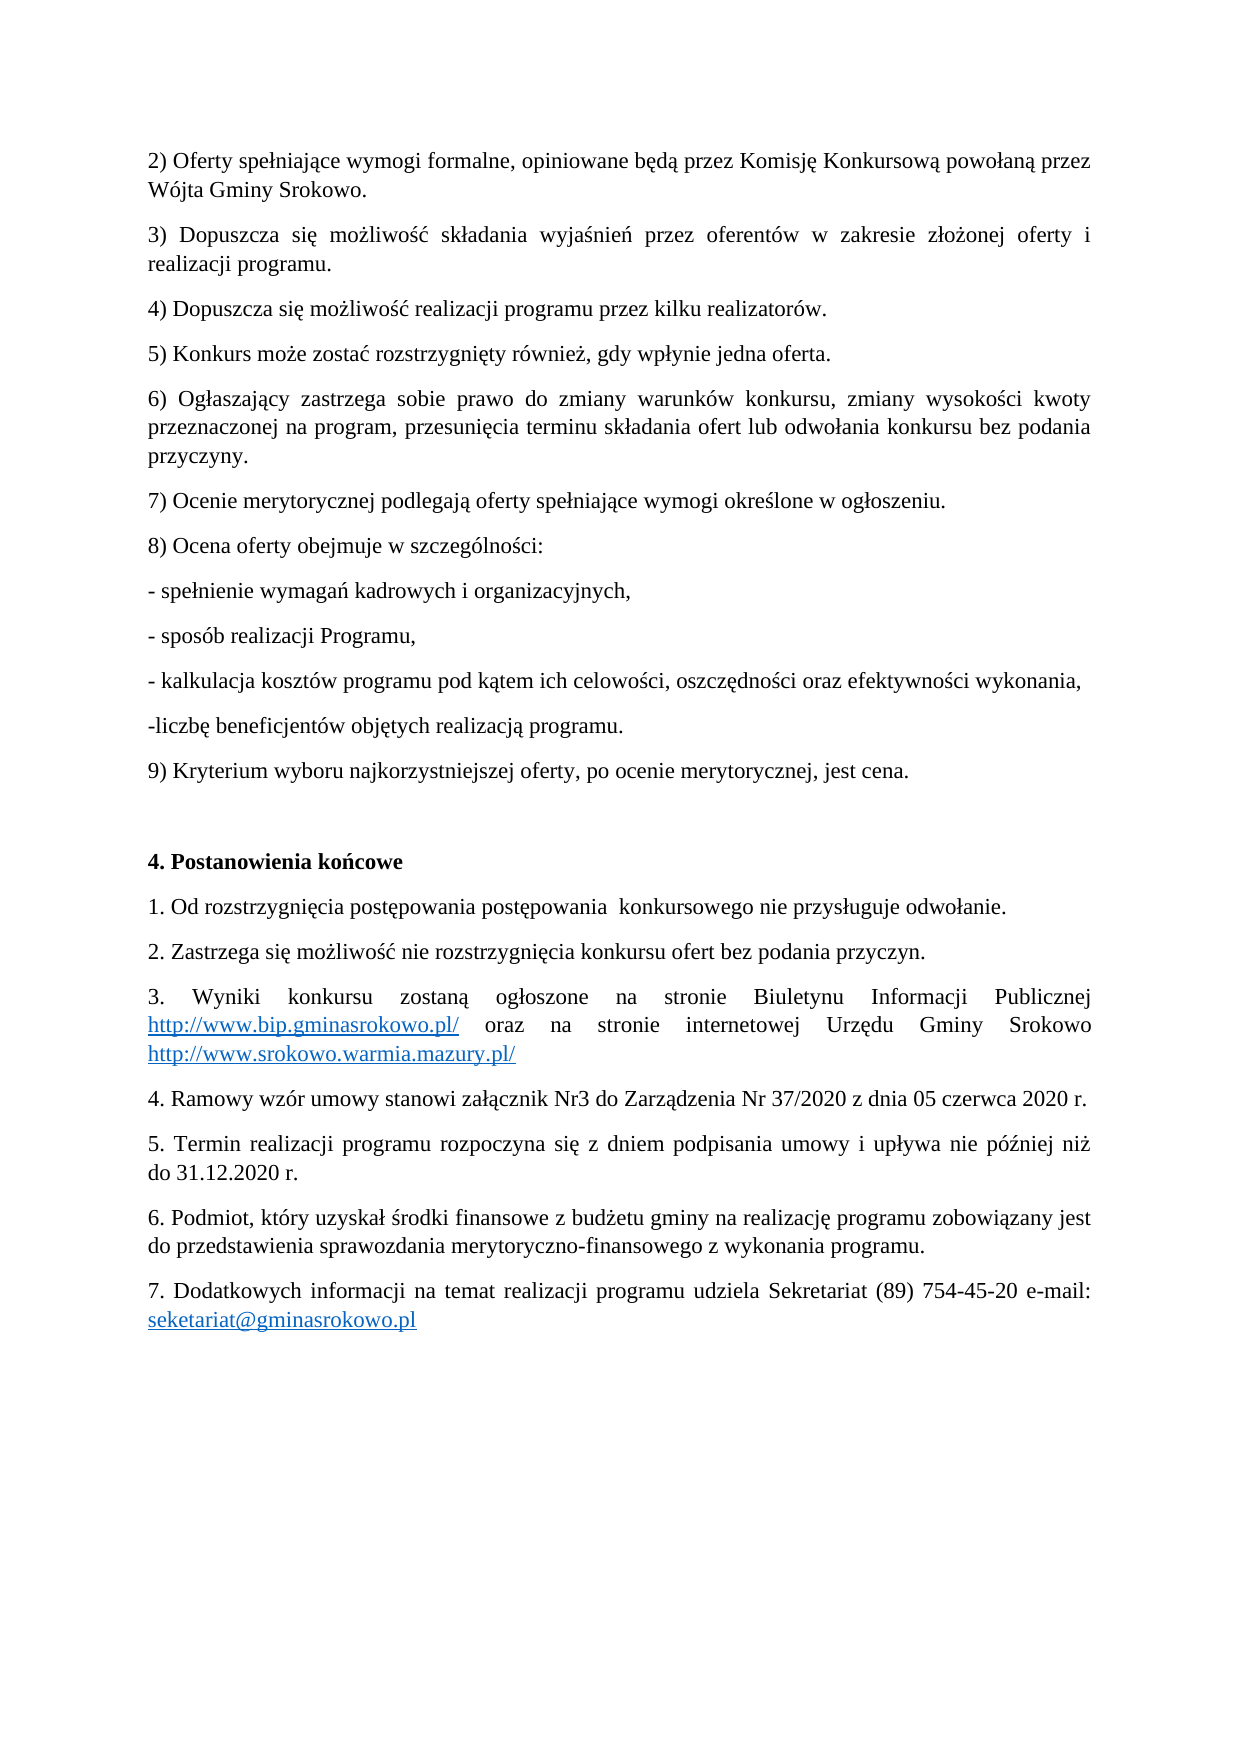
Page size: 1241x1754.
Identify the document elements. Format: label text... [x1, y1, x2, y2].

text - kalkulacja kosztów programu pod kątem ich celowości, oszczędności oraz efektywności wykonania, [148, 667, 1093, 694]
text - sposób realizacji Programu, [148, 622, 1093, 648]
text 9) Kryterium wyboru najkorzystniejszej oferty, po ocenie merytorycznej, jest cena. [148, 757, 1093, 784]
text 8) Ocena oferty obejmuje w szczególności: [148, 532, 1093, 558]
text 2) Oferty spełniające wymogi formalne, opiniowane będą przez Komisję Konkursową powołaną przez Wójta Gminy Srokowo. [148, 148, 1093, 202]
text - spełnienie wymagań kadrowych i organizacyjnych, [148, 577, 1093, 603]
text 5) Konkurs może zostać rozstrzygnięty również, gdy wpłynie jedna oferta. [148, 340, 1093, 366]
text 6) Ogłaszający zastrzega sobie prawo do zmiany warunków konkursu, zmiany wysokości kwoty przeznaczonej na program, przesunięcia terminu składania ofert lub odwołania konkursu bez podania przyczyny. [148, 385, 1093, 468]
text 1. Od rozstrzygnięcia postępowania postępowania konkursowego nie przysługuje odwołanie. [148, 893, 1093, 919]
text 3. Wyniki konkursu zostaną ogłoszone na stronie Biuletynu Informacji Publicznej http://www.bip.gminasrokowo.pl/ oraz na stronie internetowej Urzędu Gminy Srokowo http://www.srokowo.warmia.mazury.pl/ [148, 983, 1093, 1066]
text 4. Ramowy wzór umowy stanowi załącznik Nr3 do Zarządzenia Nr 37/2020 z dnia 05 czerwca 2020 r. [148, 1085, 1093, 1111]
text 3) Dopuszcza się możliwość składania wyjaśnień przez oferentów w zakresie złożonej oferty i realizacji programu. [148, 221, 1093, 276]
text 4) Dopuszcza się możliwość realizacji programu przez kilku realizatorów. [148, 295, 1093, 321]
text 4. Postanowienia końcowe [148, 848, 1093, 874]
text -liczbę beneficjentów objętych realizacją programu. [148, 712, 1093, 739]
text 7) Ocenie merytorycznej podlegają oferty spełniające wymogi określone w ogłoszeniu. [148, 487, 1093, 513]
text 6. Podmiot, który uzyskał środki finansowe z budżetu gminy na realizację programu zobowiązany jest do przedstawienia sprawozdania merytoryczno-finansowego z wykonania programu. [148, 1204, 1093, 1258]
text 2. Zastrzega się możliwość nie rozstrzygnięcia konkursu ofert bez podania przyczyn. [148, 938, 1093, 964]
text 7. Dodatkowych informacji na temat realizacji programu udziela Sekretariat (89) 754-45-20 e-mail: seketariat@gminasrokowo.pl [148, 1277, 1093, 1332]
text 5. Termin realizacji programu rozpoczyna się z dniem podpisania umowy i upływa nie później niż do 31.12.2020 r. [148, 1130, 1093, 1185]
